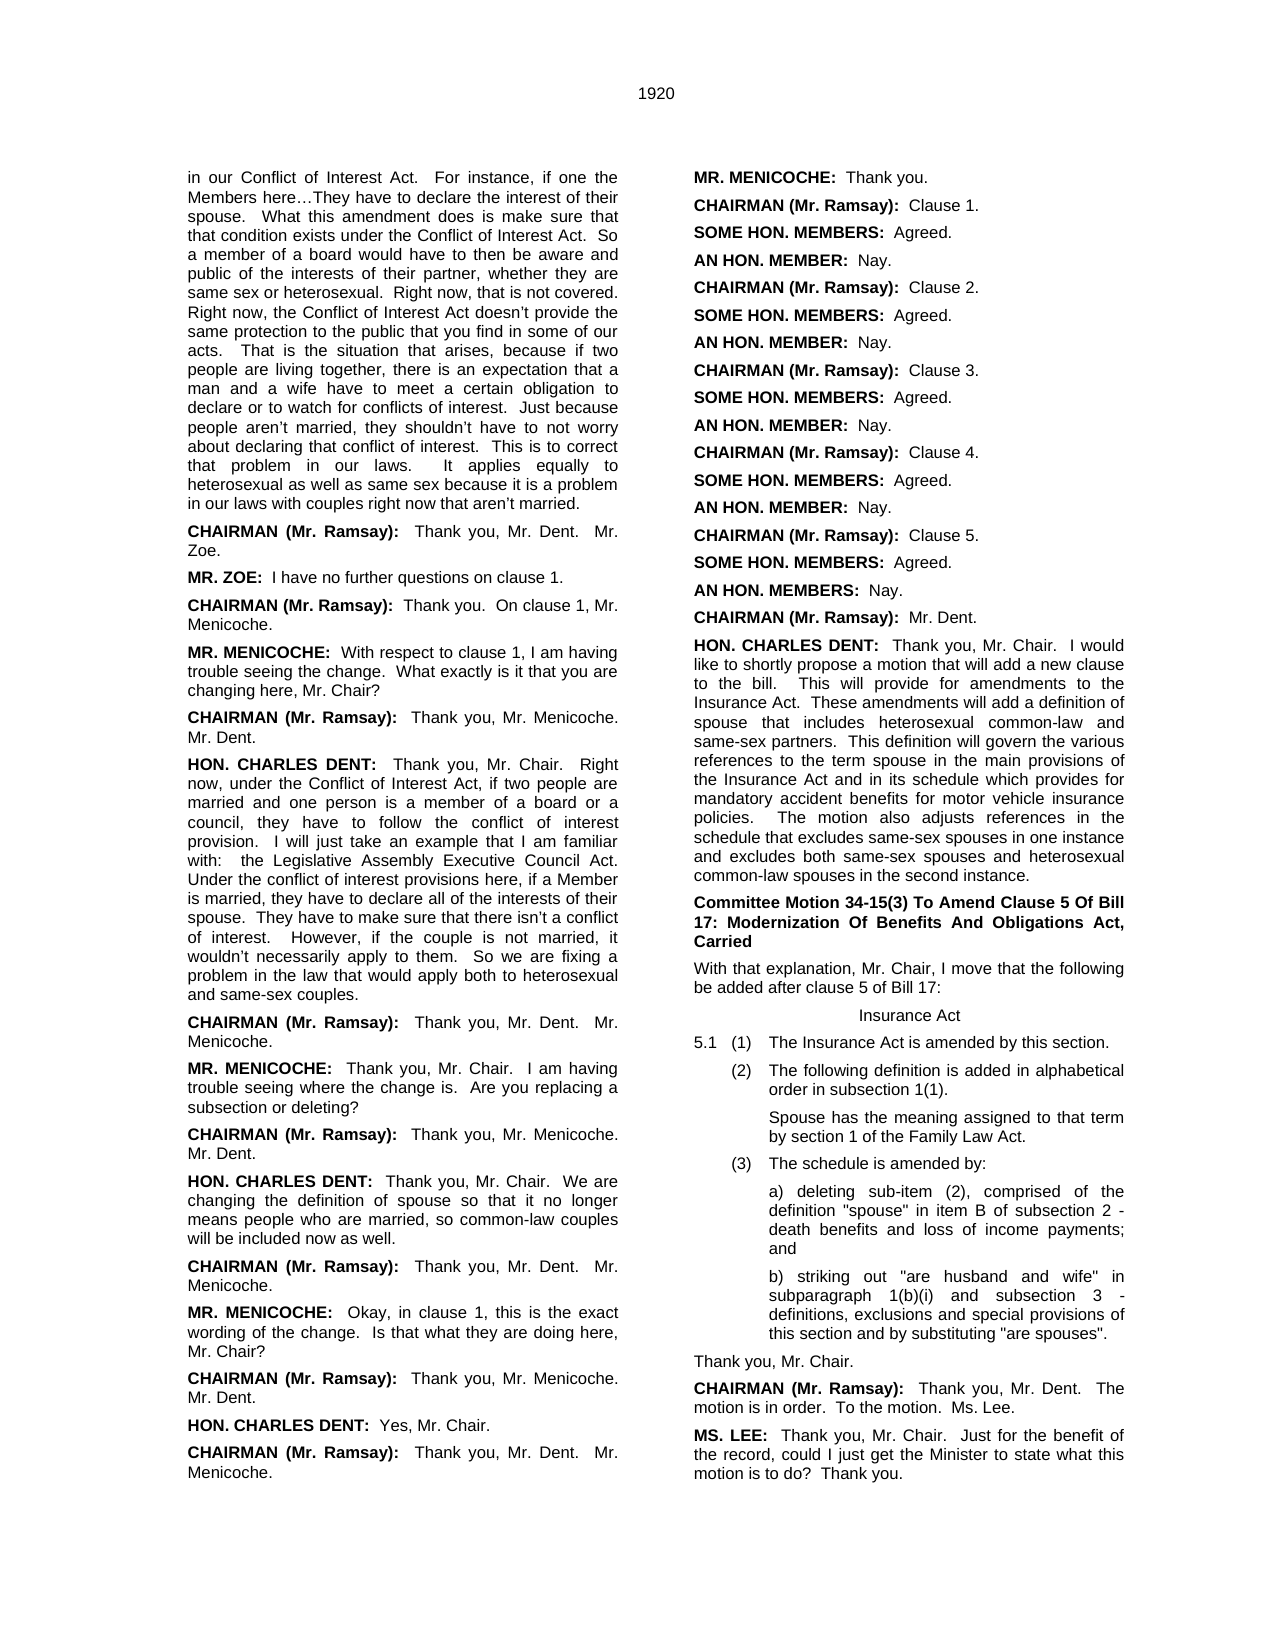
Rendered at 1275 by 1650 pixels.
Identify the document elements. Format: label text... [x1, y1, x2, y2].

text MS. LEE: Thank you, Mr. Chair. Just for the benefit of the record, could I just get the Minister to state what this motion is to do? Thank you. [694, 1426, 1125, 1483]
text AN HON. MEMBER: Nay. [694, 251, 1125, 270]
text Spouse has the meaning assigned to that term by section 1 of the Family Law Act. [694, 1107, 1125, 1146]
text CHAIRMAN (Mr. Ramsay): Thank you, Mr. Menicoche. Mr. Dent. [187, 1369, 619, 1407]
text (2) The following definition is added in alphabetical order in subsection 1(1). [731, 1061, 1125, 1099]
text SOME HON. MEMBERS: Agreed. [694, 306, 1125, 325]
text CHAIRMAN (Mr. Ramsay): Clause 4. [694, 443, 1125, 462]
text AN HON. MEMBER: Nay. [694, 333, 1125, 352]
text CHAIRMAN (Mr. Ramsay): Thank you, Mr. Menicoche. Mr. Dent. [187, 708, 619, 747]
text HON. CHARLES DENT: Thank you, Mr. Chair. We are changing the definition of spouse so that it no longer means people who are married, so common-law couples will be included now as well. [187, 1172, 619, 1248]
text SOME HON. MEMBERS: Agreed. [694, 223, 1125, 242]
text (3) The schedule is amended by: [694, 1154, 1125, 1173]
text SOME HON. MEMBERS: Agreed. [694, 388, 1125, 407]
text HON. CHARLES DENT: Thank you, Mr. Chair. Right now, under the Conflict of Interest Act, if two people are married and one person is a member of a board or a council, they have to follow the conflict of interest provision. I will just take an example that I am familiar with: the Legislative Assembly Executive Council Act. Under the conflict of interest provisions here, if a Member is married, they have to declare all of the interests of their spouse. They have to make sure that there isn’t a conflict of interest. However, if the couple is not married, it wouldn’t necessarily apply to them. So we are fixing a problem in the law that would apply both to heterosexual and same-sex couples. [187, 755, 619, 1004]
text CHAIRMAN (Mr. Ramsay): Clause 5. [694, 526, 1125, 545]
text MR. ZOE: I have no further questions on clause 1. [187, 568, 619, 587]
text CHAIRMAN (Mr. Ramsay): Clause 3. [694, 361, 1125, 380]
text AN HON. MEMBER: Nay. [694, 416, 1125, 435]
text HON. CHARLES DENT: Thank you, Mr. Chair. I would like to shortly propose a motion that will add a new clause to the bill. This will provide for amendments to the Insurance Act. These amendments will add a definition of spouse that includes heterosexual common-law and same-sex partners. This definition will govern the various references to the term spouse in the main provisions of the Insurance Act and in its schedule which provides for mandatory accident benefits for motor vehicle insurance policies. The motion also adjusts references in the schedule that excludes same-sex spouses in one instance and excludes both same-sex spouses and heterosexual common-law spouses in the second instance. [694, 636, 1125, 885]
text Insurance Act [694, 1006, 1125, 1025]
text MR. MENICOCHE: With respect to clause 1, I am having trouble seeing the change. What exactly is it that you are changing here, Mr. Chair? [187, 642, 619, 700]
text MR. MENICOCHE: Thank you. [694, 168, 1125, 187]
text CHAIRMAN (Mr. Ramsay): Clause 2. [694, 278, 1125, 297]
text a) deleting sub-item (2), comprised of the definition "spouse" in item B of subsection 2 - death benefits and loss of income payments; and [769, 1182, 1125, 1258]
text AN HON. MEMBER: Nay. [694, 498, 1125, 517]
text CHAIRMAN (Mr. Ramsay): Thank you. On clause 1, Mr. Menicoche. [187, 596, 619, 634]
text CHAIRMAN (Mr. Ramsay): Thank you, Mr. Dent. Mr. Menicoche. [187, 1012, 619, 1051]
text SOME HON. MEMBERS: Agreed. [694, 471, 1125, 490]
text SOME HON. MEMBERS: Agreed. [694, 553, 1125, 572]
text MR. MENICOCHE: Okay, in clause 1, this is the exact wording of the change. Is that what they are doing here, Mr. Chair? [187, 1303, 619, 1361]
text With that explanation, Mr. Chair, I move that the following be added after clause 5 of Bill 17: [694, 959, 1125, 997]
text CHAIRMAN (Mr. Ramsay): Thank you, Mr. Dent. Mr. Menicoche. [187, 1257, 619, 1295]
text CHAIRMAN (Mr. Ramsay): Thank you, Mr. Menicoche. Mr. Dent. [187, 1125, 619, 1163]
text HON. CHARLES DENT: Yes, Mr. Chair. [187, 1416, 619, 1435]
subtitle Committee Motion 34-15(3) To Amend Clause 5 Of Bill 17: Modernization Of Benefits And Obligations Act, Carried [694, 893, 1125, 951]
text CHAIRMAN (Mr. Ramsay): Mr. Dent. [694, 608, 1125, 627]
text AN HON. MEMBERS: Nay. [694, 581, 1125, 600]
text MR. MENICOCHE: Thank you, Mr. Chair. I am having trouble seeing where the change is. Are you replacing a subsection or deleting? [187, 1059, 619, 1117]
text b) striking out "are husband and wife" in subparagraph 1(b)(i) and subsection 3 - definitions, exclusions and special provisions of this section and by substituting "are spouses". [769, 1267, 1125, 1343]
text CHAIRMAN (Mr. Ramsay): Thank you, Mr. Dent. Mr. Zoe. [187, 522, 619, 560]
text 5.1 (1) The Insurance Act is amended by this section. [694, 1033, 1125, 1052]
text CHAIRMAN (Mr. Ramsay): Clause 1. [694, 196, 1125, 215]
text CHAIRMAN (Mr. Ramsay): Thank you, Mr. Dent. Mr. Menicoche. [187, 1443, 619, 1482]
text CHAIRMAN (Mr. Ramsay): Thank you, Mr. Dent. The motion is in order. To the motion. Ms. Lee. [694, 1379, 1125, 1417]
text Thank you, Mr. Chair. [694, 1352, 1125, 1371]
